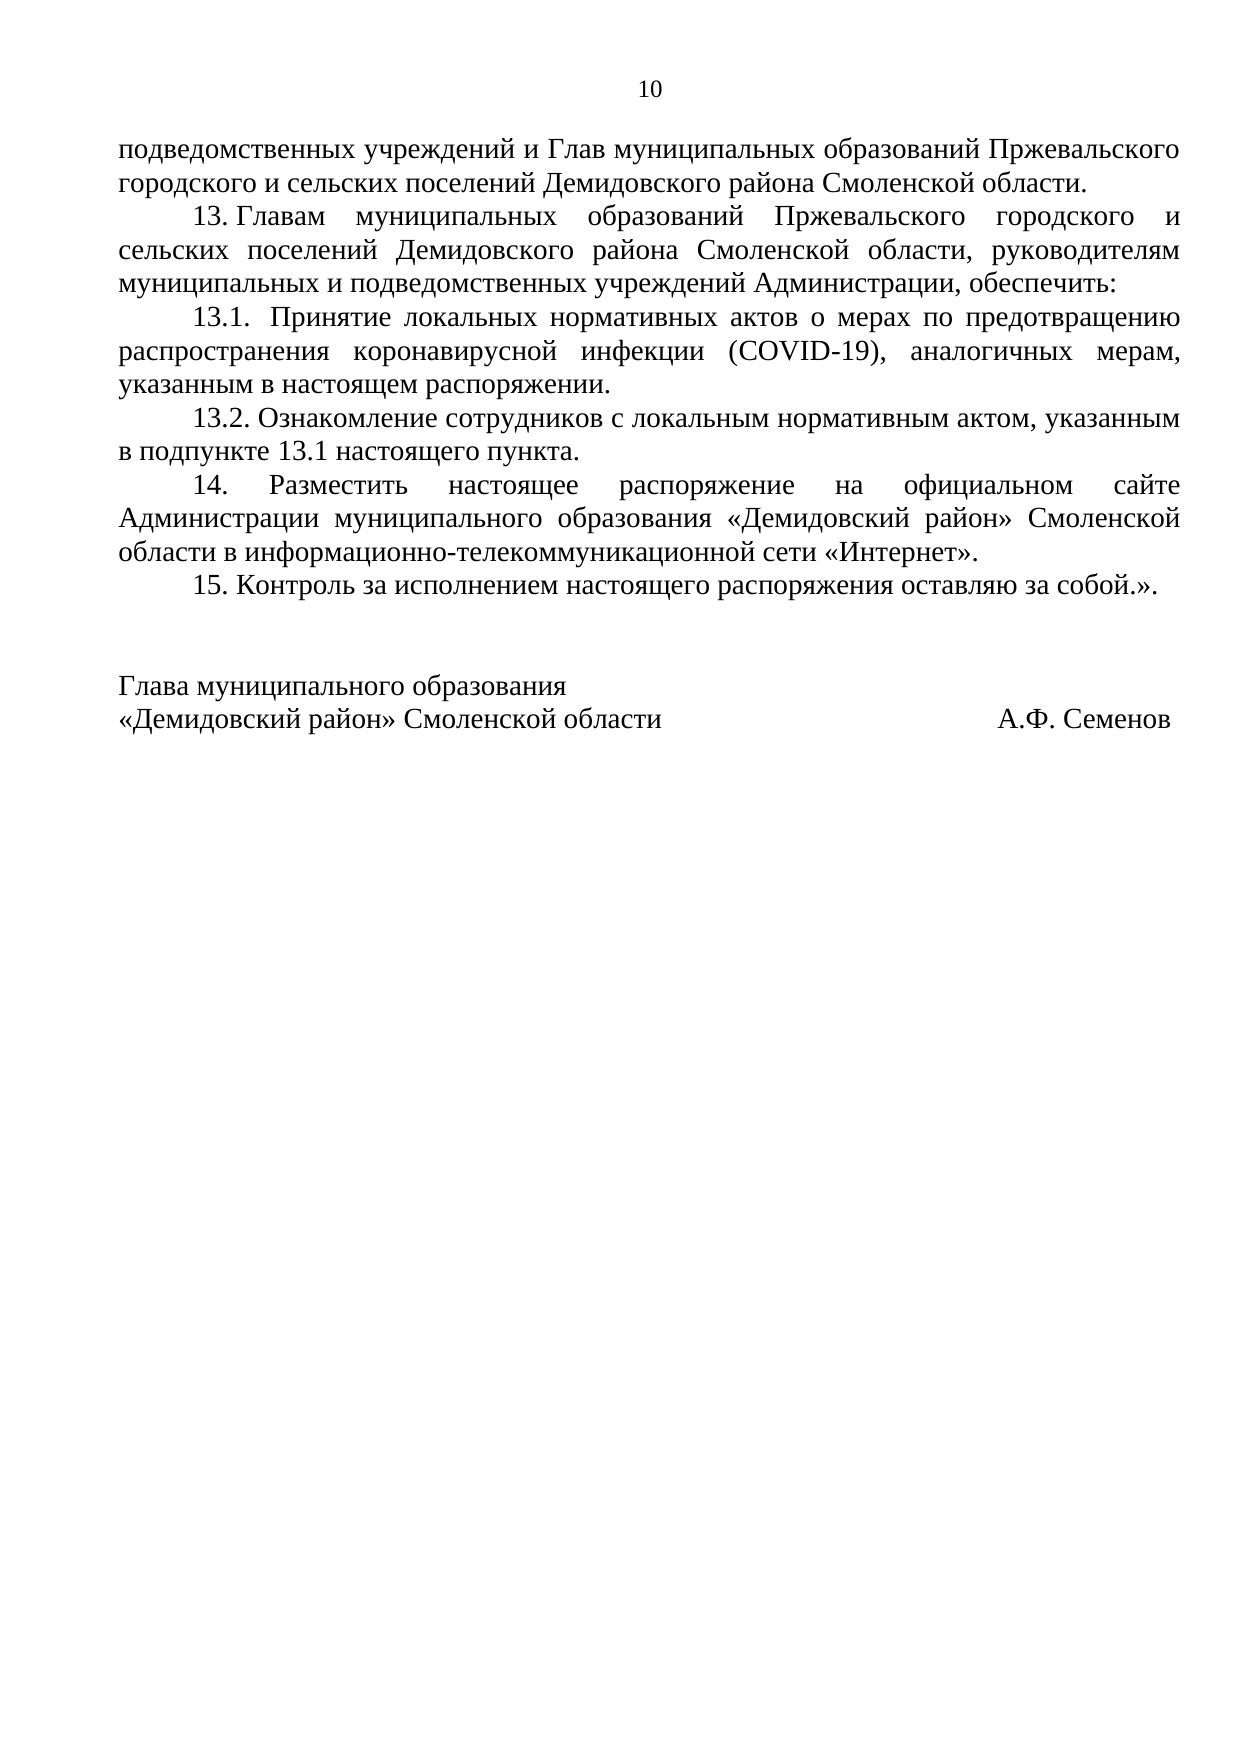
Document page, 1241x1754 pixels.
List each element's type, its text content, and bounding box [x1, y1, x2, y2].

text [118, 131, 1181, 198]
text 13. Главам муниципальных образований Пржевальского городского и сельских поселений Демидовского района Смоленской области, руководителям муниципальных и подведомственных учреждений Администрации, обеспечить: [118, 198, 1181, 299]
text 13.2. Ознакомление сотрудников с локальным нормативным актом, указанным в подпункте 13.1 настоящего пункта. [118, 400, 1181, 467]
text 14. Разместить настоящее распоряжение на официальном сайте Администрации муниципального образования «Демидовский район» Смоленской области в информационно-телекоммуникационной сети «Интернет». [118, 467, 1181, 567]
text 13.1. Принятие локальных нормативных актов о мерах по предотвращению распространения коронавирусной инфекции (COVID-19), аналогичных мерам, указанным в настоящем распоряжении. [118, 299, 1181, 400]
text Глава муниципального образования [118, 668, 1205, 702]
text 15. Контроль за исполнением настоящего распоряжения оставляю за собой.». [118, 567, 1181, 601]
text «Демидовский район» Смоленской области А.Ф. Семенов [118, 702, 1181, 735]
